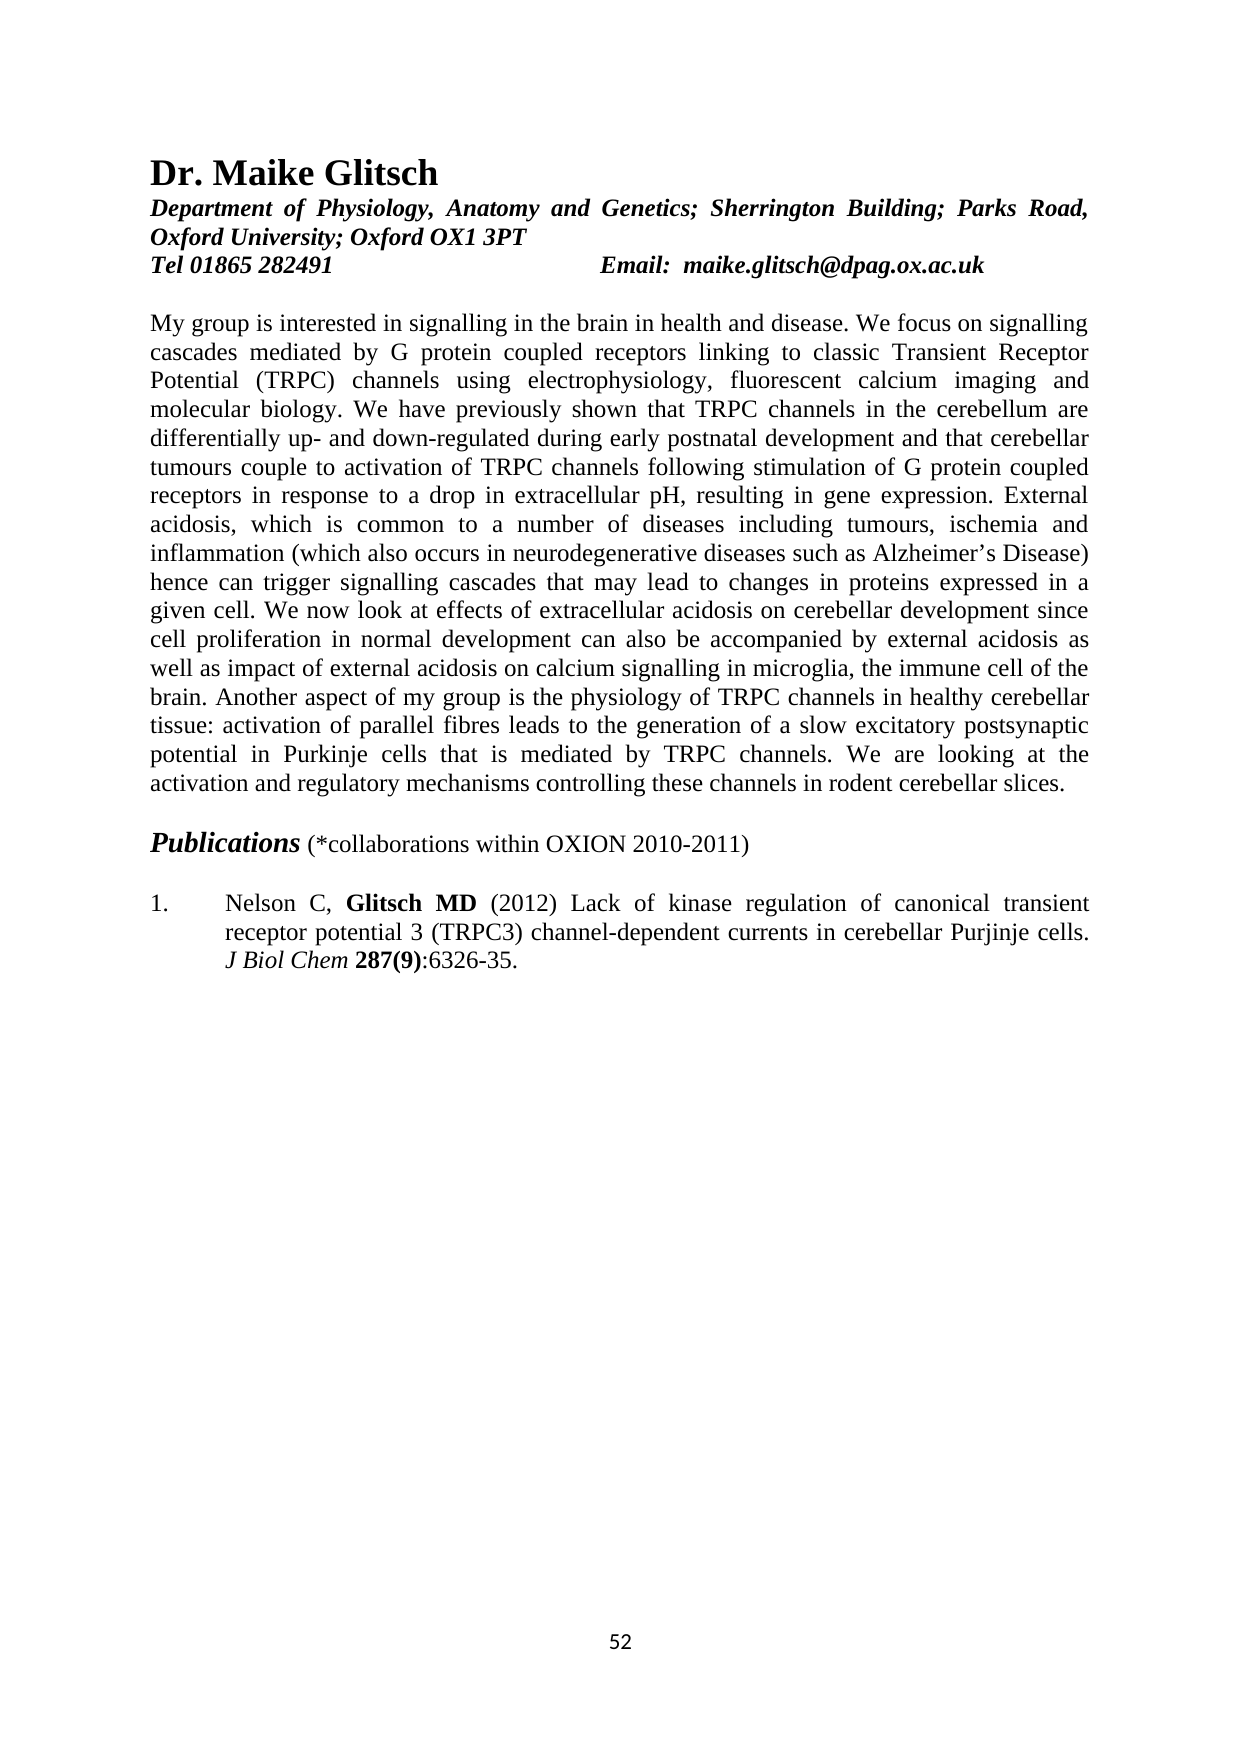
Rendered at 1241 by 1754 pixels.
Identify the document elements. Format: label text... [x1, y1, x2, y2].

text Department of Physiology, Anatomy and Genetics; Sherrington Building; Parks Road, Oxford University; Oxford OX1 3PT [150, 193, 1090, 251]
text Dr. Maike Glitsch [150, 150, 1090, 193]
text Publications (*collaborations within OXION 2010-2011) [150, 826, 1090, 859]
text Tel 01865 282491 Email: maike.glitsch@dpag.ox.ac.uk [150, 251, 1090, 279]
list Nelson C, Glitsch MD (2012) Lack of kinase regulation of canonical transient receptor potential 3 (TRPC3) channel-dependent currents in cerebellar Purjinje cells. J Biol Chem 287(9):6326-35. [150, 888, 1090, 974]
text My group is interested in signalling in the brain in health and disease. We focus on signalling cascades mediated by G protein coupled receptors linking to classic Transient Receptor Potential (TRPC) channels using electrophysiology, fluorescent calcium imaging and molecular biology. We have previously shown that TRPC channels in the cerebellum are differentially up- and down-regulated during early postnatal development and that cerebellar tumours couple to activation of TRPC channels following stimulation of G protein coupled receptors in response to a drop in extracellular pH, resulting in gene expression. External acidosis, which is common to a number of diseases including tumours, ischemia and inflammation (which also occurs in neurodegenerative diseases such as Alzheimer’s Disease) hence can trigger signalling cascades that may lead to changes in proteins expressed in a given cell. We now look at effects of extracellular acidosis on cerebellar development since cell proliferation in normal development can also be accompanied by external acidosis as well as impact of external acidosis on calcium signalling in microglia, the immune cell of the brain. Another aspect of my group is the physiology of TRPC channels in healthy cerebellar tissue: activation of parallel fibres leads to the generation of a slow excitatory postsynaptic potential in Purkinje cells that is mediated by TRPC channels. We are looking at the activation and regulatory mechanisms controlling these channels in rodent cerebellar slices. [150, 308, 1090, 797]
